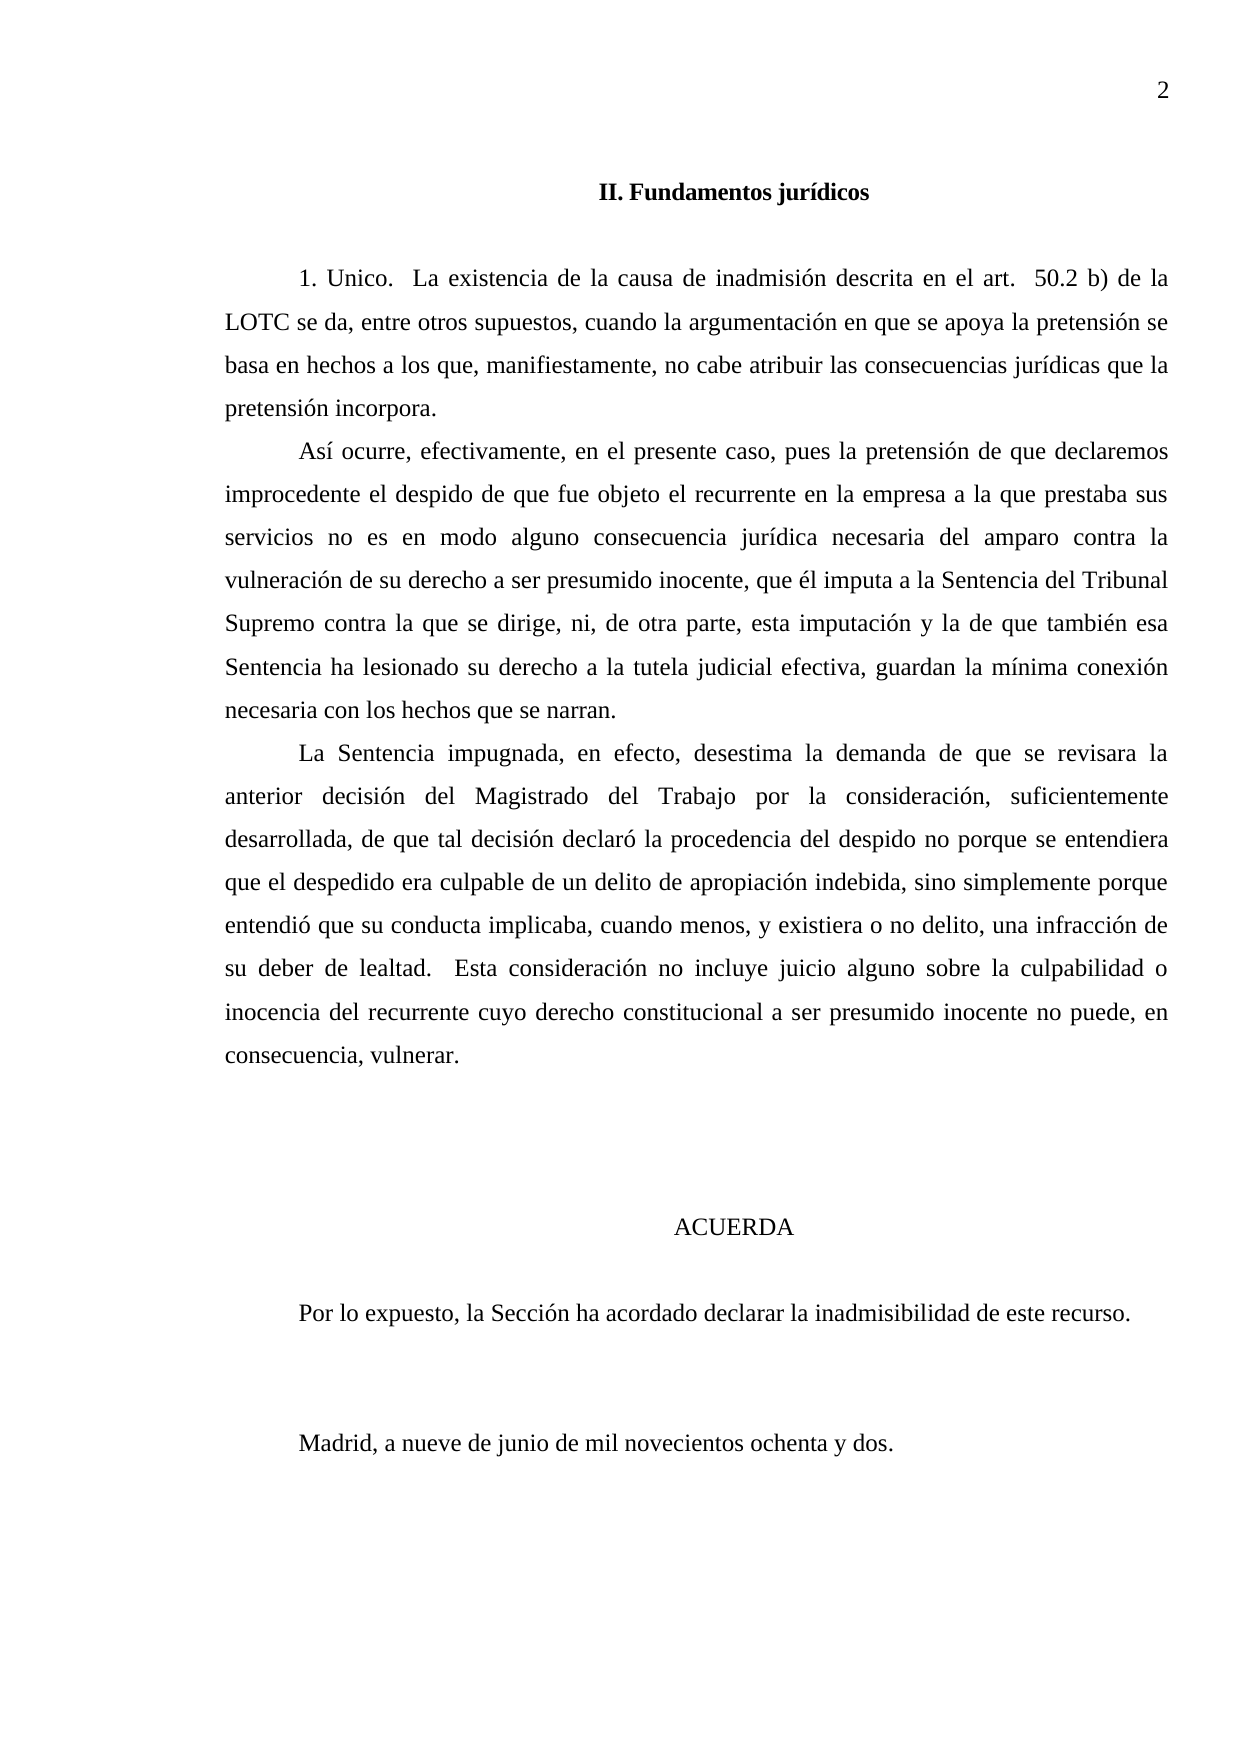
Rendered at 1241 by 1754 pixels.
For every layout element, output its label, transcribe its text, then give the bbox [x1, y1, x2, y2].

text La Sentencia impugnada, en efecto, desestima la demanda de que se revisara la anterior decisión del Magistrado del Trabajo por la consideración, suficientemente desarrollada, de que tal decisión declaró la procedencia del despido no porque se entendiera que el despedido era culpable de un delito de apropiación indebida, sino simplemente porque entendió que su conducta implicaba, cuando menos, y existiera o no delito, una infracción de su deber de lealtad. Esta consideración no incluye juicio alguno sobre la culpabilidad o inocencia del recurrente cuyo derecho constitucional a ser presumido inocente no puede, en consecuencia, vulnerar. [224, 738, 1169, 1068]
text ACUERDA [224, 1212, 1169, 1241]
text 1. Unico. La existencia de la causa de inadmisión descrita en el art. 50.2 b) de la LOTC se da, entre otros supuestos, cuando la argumentación en que se apoya la pretensión se basa en hechos a los que, manifiestamente, no cabe atribuir las consecuencias jurídicas que la pretensión incorpora. [224, 263, 1169, 422]
subtitle II. Fundamentos jurídicos [224, 177, 1169, 206]
text Madrid, a nueve de junio de mil novecientos ochenta y dos. [224, 1428, 1169, 1457]
text Así ocurre, efectivamente, en el presente caso, pues la pretensión de que declaremos improcedente el despido de que fue objeto el recurrente en la empresa a la que prestaba sus servicios no es en modo alguno consecuencia jurídica necesaria del amparo contra la vulneración de su derecho a ser presumido inocente, que él imputa a la Sentencia del Tribunal Supremo contra la que se dirige, ni, de otra parte, esta imputación y la de que también esa Sentencia ha lesionado su derecho a la tutela judicial efectiva, guardan la mínima conexión necesaria con los hechos que se narran. [224, 436, 1169, 723]
text Por lo expuesto, la Sección ha acordado declarar la inadmisibilidad de este recurso. [224, 1298, 1169, 1327]
